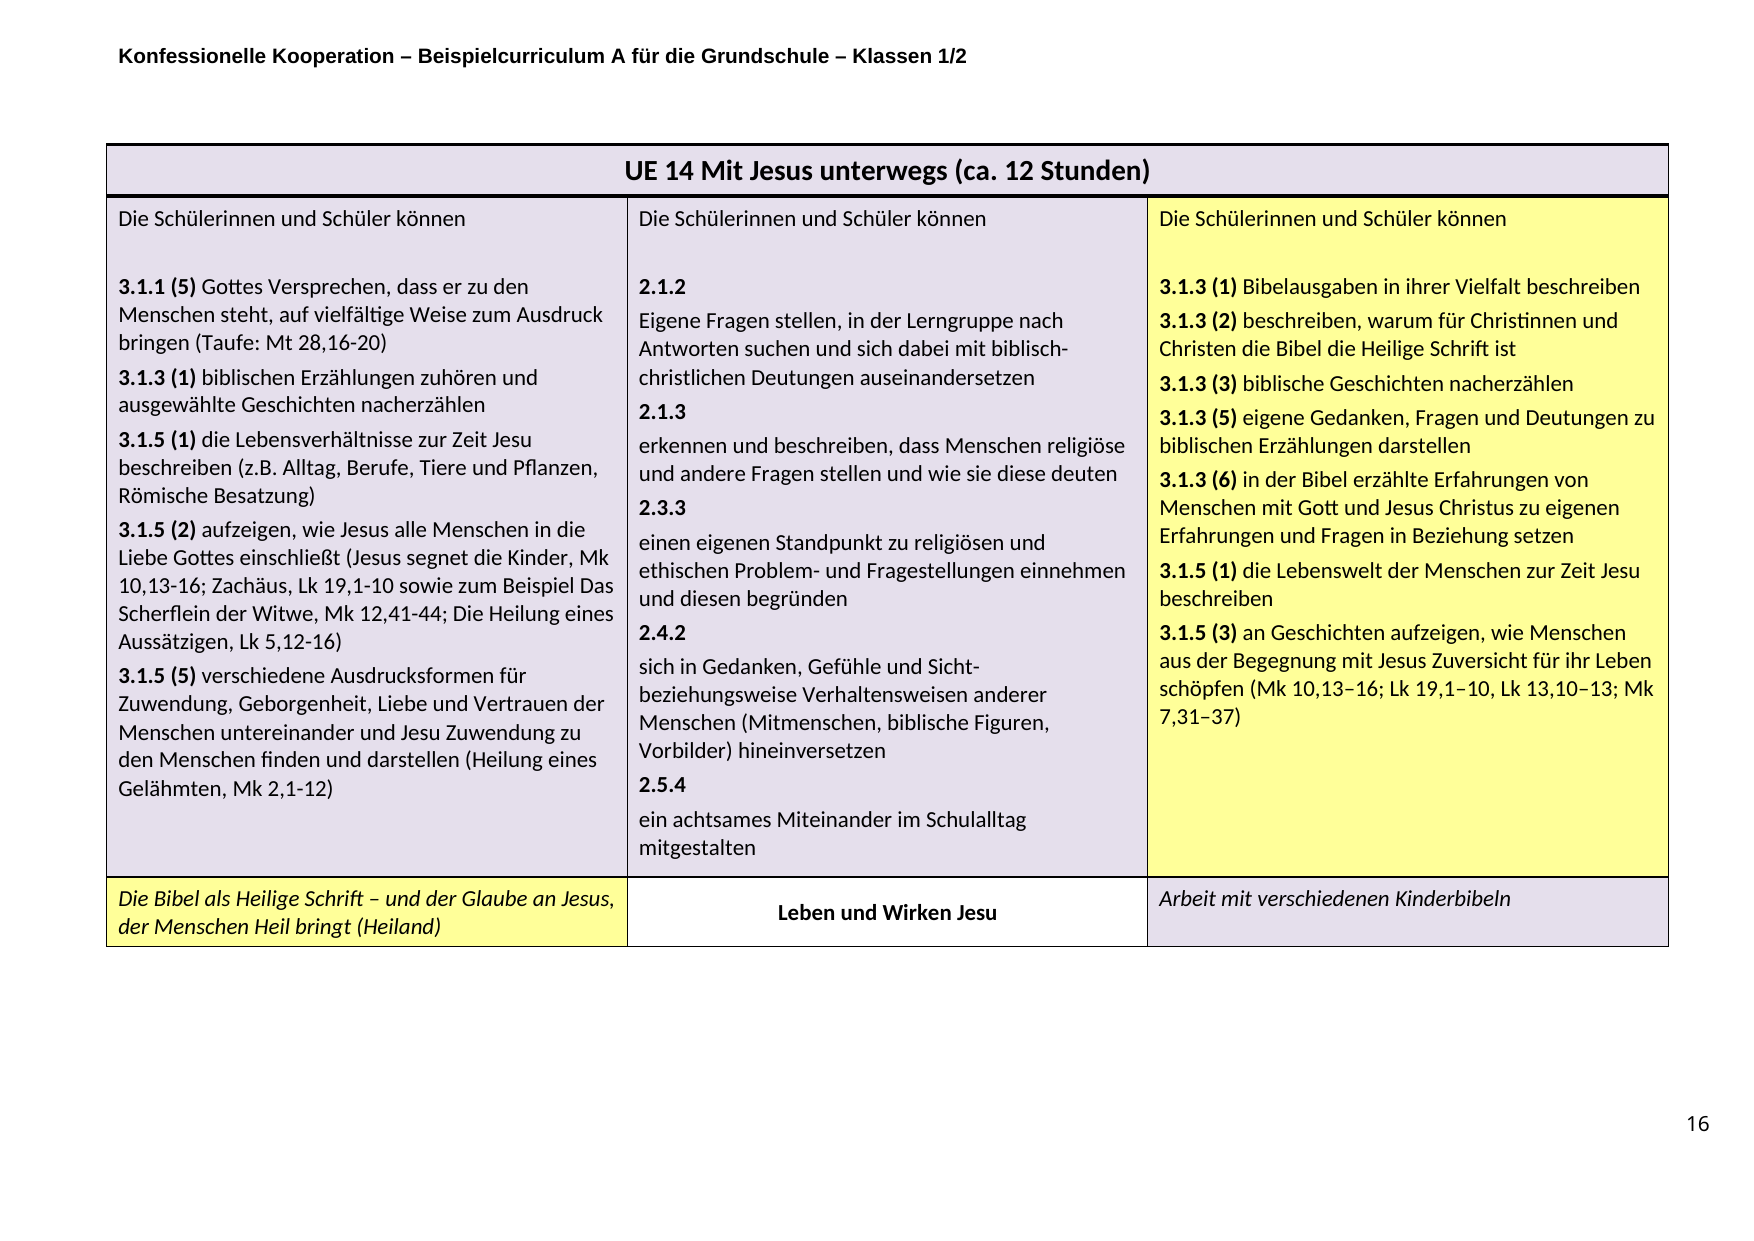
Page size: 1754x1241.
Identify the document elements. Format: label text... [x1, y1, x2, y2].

table_cell Die Schülerinnen und Schüler können 3.1.3 (1) Bibelausgaben in ihrer Vielfalt beschreiben 3.1.3 (2) beschreiben, warum für Christinnen und Christen die Bibel die Heilige Schrift ist 3.1.3 (3) biblische Geschichten nacherzählen 3.1.3 (5) eigene Gedanken, Fragen und Deutungen zu biblischen Erzählungen darstellen 3.1.3 (6) in der Bibel erzählte Erfahrungen von Menschen mit Gott und Jesus Christus zu eigenen Erfahrungen und Fragen in Beziehung setzen 3.1.5 (1) die Lebenswelt der Menschen zur Zeit Jesu beschreiben 3.1.5 (3) an Geschichten aufzeigen, wie Menschen aus der Begegnung mit Jesus Zuversicht für ihr Leben schöpfen (Mk 10,13–16; Lk 19,1–10, Lk 13,10–13; Mk 7,31–37) [1148, 198, 1668, 876]
table_cell Leben und Wirken Jesu [628, 878, 1147, 946]
table_cell Die Schülerinnen und Schüler können 3.1.1 (5) Gottes Versprechen, dass er zu den Menschen steht, auf vielfältige Weise zum Ausdruck bringen (Taufe: Mt 28,16-20) 3.1.3 (1) biblischen Erzählungen zuhören und ausgewählte Geschichten nacherzählen 3.1.5 (1) die Lebensverhältnisse zur Zeit Jesu beschreiben (z.B. Alltag, Berufe, Tiere und Pflanzen, Römische Besatzung) 3.1.5 (2) aufzeigen, wie Jesus alle Menschen in die Liebe Gottes einschließt (Jesus segnet die Kinder, Mk 10,13-16; Zachäus, Lk 19,1-10 sowie zum Beispiel Das Scherflein der Witwe, Mk 12,41-44; Die Heilung eines Aussätzigen, Lk 5,12-16) 3.1.5 (5) verschiedene Ausdrucksformen für Zuwendung, Geborgenheit, Liebe und Vertrauen der Menschen untereinander und Jesu Zuwendung zu den Menschen finden und darstellen (Heilung eines Gelähmten, Mk 2,1-12) [107, 198, 627, 876]
table_cell Arbeit mit verschiedenen Kinderbibeln [1148, 878, 1668, 946]
table_cell Die Schülerinnen und Schüler können 2.1.2 Eigene Fragen stellen, in der Lerngruppe nach Antworten suchen und sich dabei mit biblisch-christlichen Deutungen auseinandersetzen 2.1.3 erkennen und beschreiben, dass Menschen religiöse und andere Fragen stellen und wie sie diese deuten 2.3.3 einen eigenen Standpunkt zu religiösen und ethischen Problem- und Fragestellungen einnehmen und diesen begründen 2.4.2 sich in Gedanken, Gefühle und Sicht- beziehungsweise Verhaltensweisen anderer Menschen (Mitmenschen, biblische Figuren, Vorbilder) hineinversetzen 2.5.4 ein achtsames Miteinander im Schulalltag mitgestalten [628, 198, 1147, 876]
table_header UE 14 Mit Jesus unterwegs (ca. 12 Stunden) [107, 146, 1668, 194]
table_cell Die Bibel als Heilige Schrift – und der Glaube an Jesus, der Menschen Heil bringt (Heiland) [107, 878, 627, 946]
